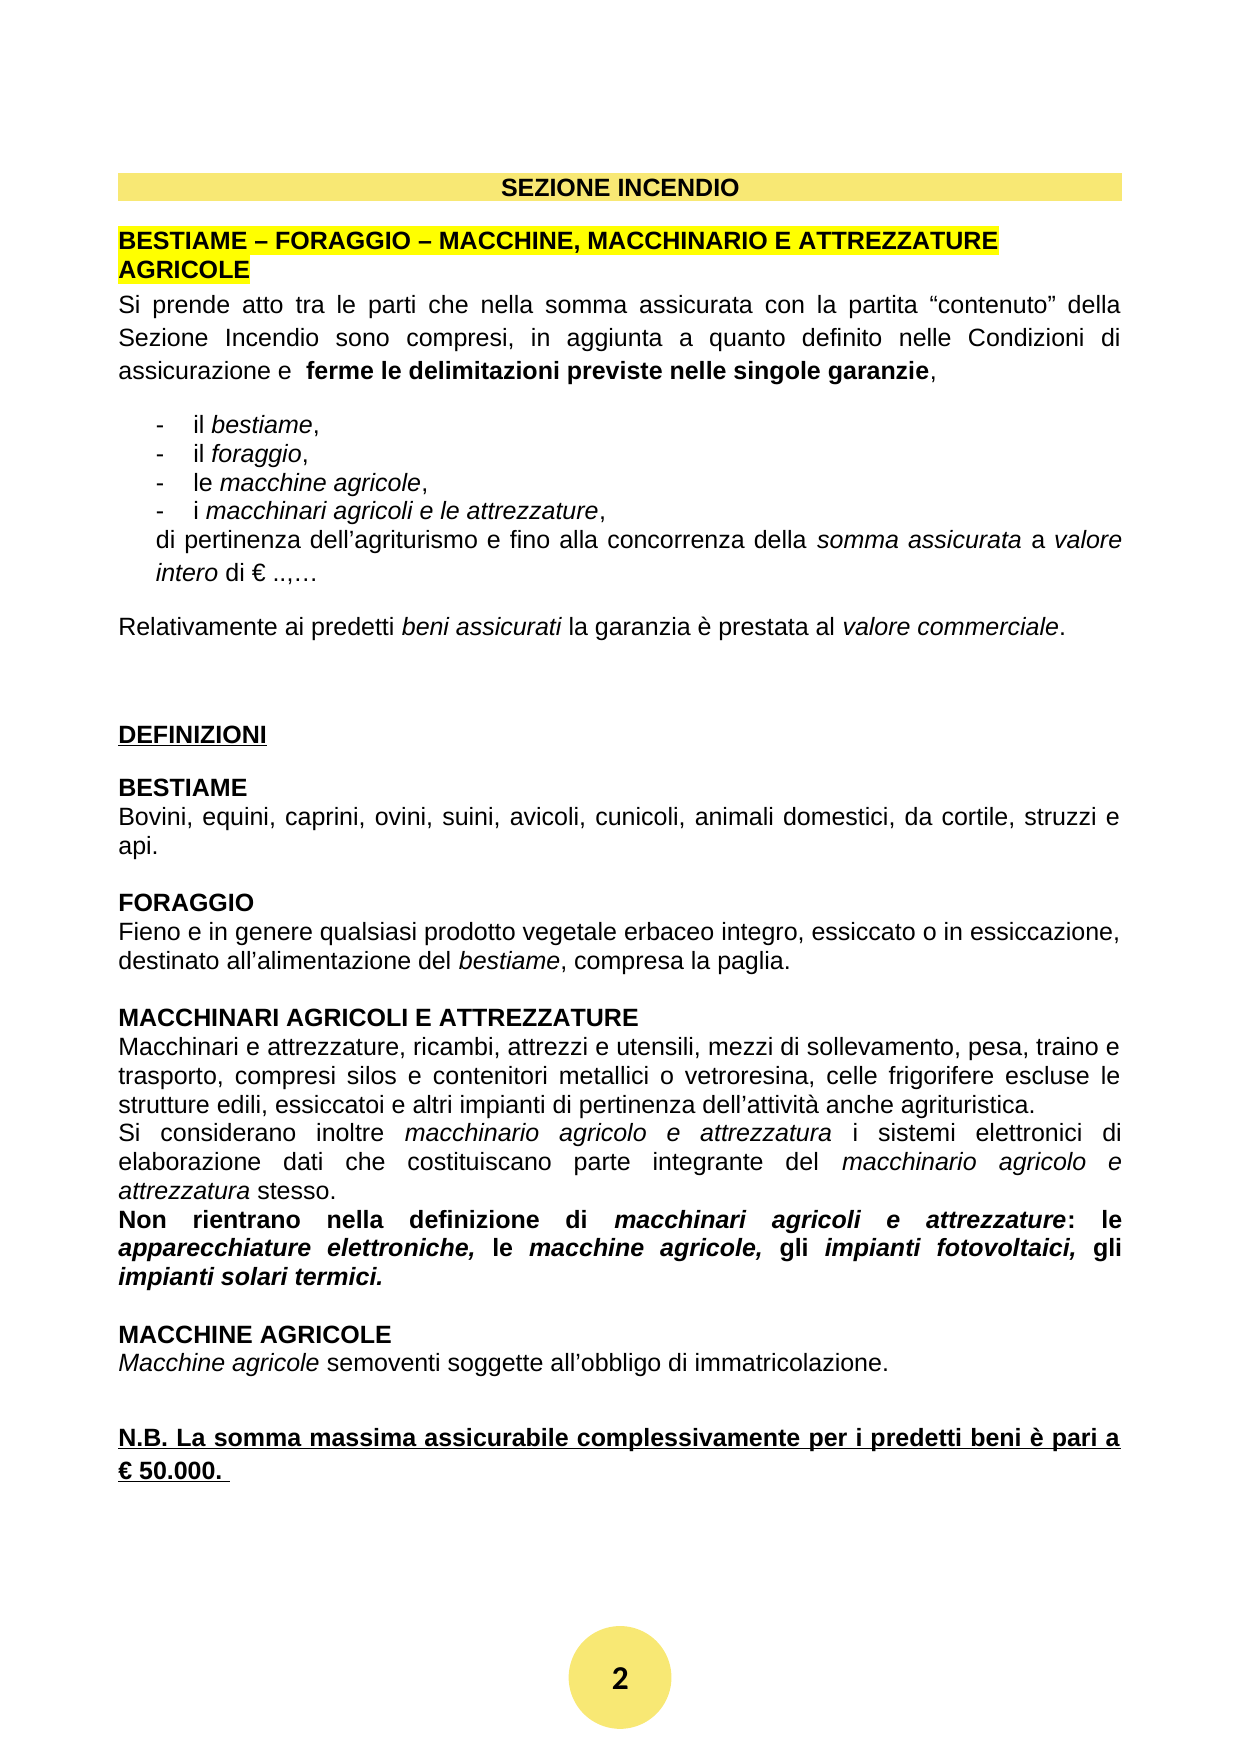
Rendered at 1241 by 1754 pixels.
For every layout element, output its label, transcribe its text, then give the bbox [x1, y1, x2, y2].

text FORAGGIO [118, 888, 1122, 917]
text Si prende atto tra le parti che nella somma assicurata con la partita “contenuto” della Sezione Incendio sono compresi, in aggiunta a quanto definito nelle Condizioni di assicurazione e ferme le delimitazioni previste nelle singole garanzie, [118, 290, 1122, 385]
text MACCHINARI AGRICOLI E ATTREZZATURE [118, 1003, 1122, 1032]
text Non rientrano nella definizione di macchinari agricoli e attrezzature: le apparecchiature elettroniche, le macchine agricole, gli impianti fotovoltaici, gli impianti solari termici. [118, 1205, 1122, 1291]
list il bestiame, [156, 410, 1122, 439]
subtitle BESTIAME – FORAGGIO – MACCHINE, MACCHINARIO E ATTREZZATURE AGRICOLE [250, 226, 1122, 284]
subtitle SEZIONE INCENDIO [118, 173, 1122, 201]
list i macchinari agricoli e le attrezzature, [156, 496, 1122, 525]
text di pertinenza dell’agriturismo e fino alla concorrenza della somma assicurata a valore intero di € ..,… [156, 525, 1122, 587]
text MACCHINE AGRICOLE [118, 1320, 1122, 1348]
text Macchine agricole semoventi soggette all’obbligo di immatricolazione. [118, 1348, 1122, 1377]
text Bovini, equini, caprini, ovini, suini, avicoli, cunicoli, animali domestici, da cortile, struzzi e api. [118, 802, 1122, 860]
text Relativamente ai predetti beni assicurati la garanzia è prestata al valore commerciale. [118, 612, 1122, 641]
text N.B. La somma massima assicurabile complessivamente per i predetti beni è pari a € 50.000. [118, 1423, 1122, 1485]
list il foraggio, [156, 439, 1122, 467]
list le macchine agricole, [156, 467, 1122, 496]
text DEFINIZIONI [118, 719, 1122, 748]
text Macchinari e attrezzature, ricambi, attrezzi e utensili, mezzi di sollevamento, pesa, traino e trasporto, compresi silos e contenitori metallici o vetroresina, celle frigorifere escluse le strutture edili, essiccatoi e altri impianti di pertinenza dell’attività anche agrituristica. [118, 1032, 1122, 1118]
text Fieno e in genere qualsiasi prodotto vegetale erbaceo integro, essiccato o in essiccazione, destinato all’alimentazione del bestiame, compresa la paglia. [118, 917, 1122, 975]
text BESTIAME [118, 773, 1122, 802]
text Si considerano inoltre macchinario agricolo e attrezzatura i sistemi elettronici di elaborazione dati che costituiscano parte integrante del macchinario agricolo e attrezzatura stesso. [118, 1118, 1122, 1205]
